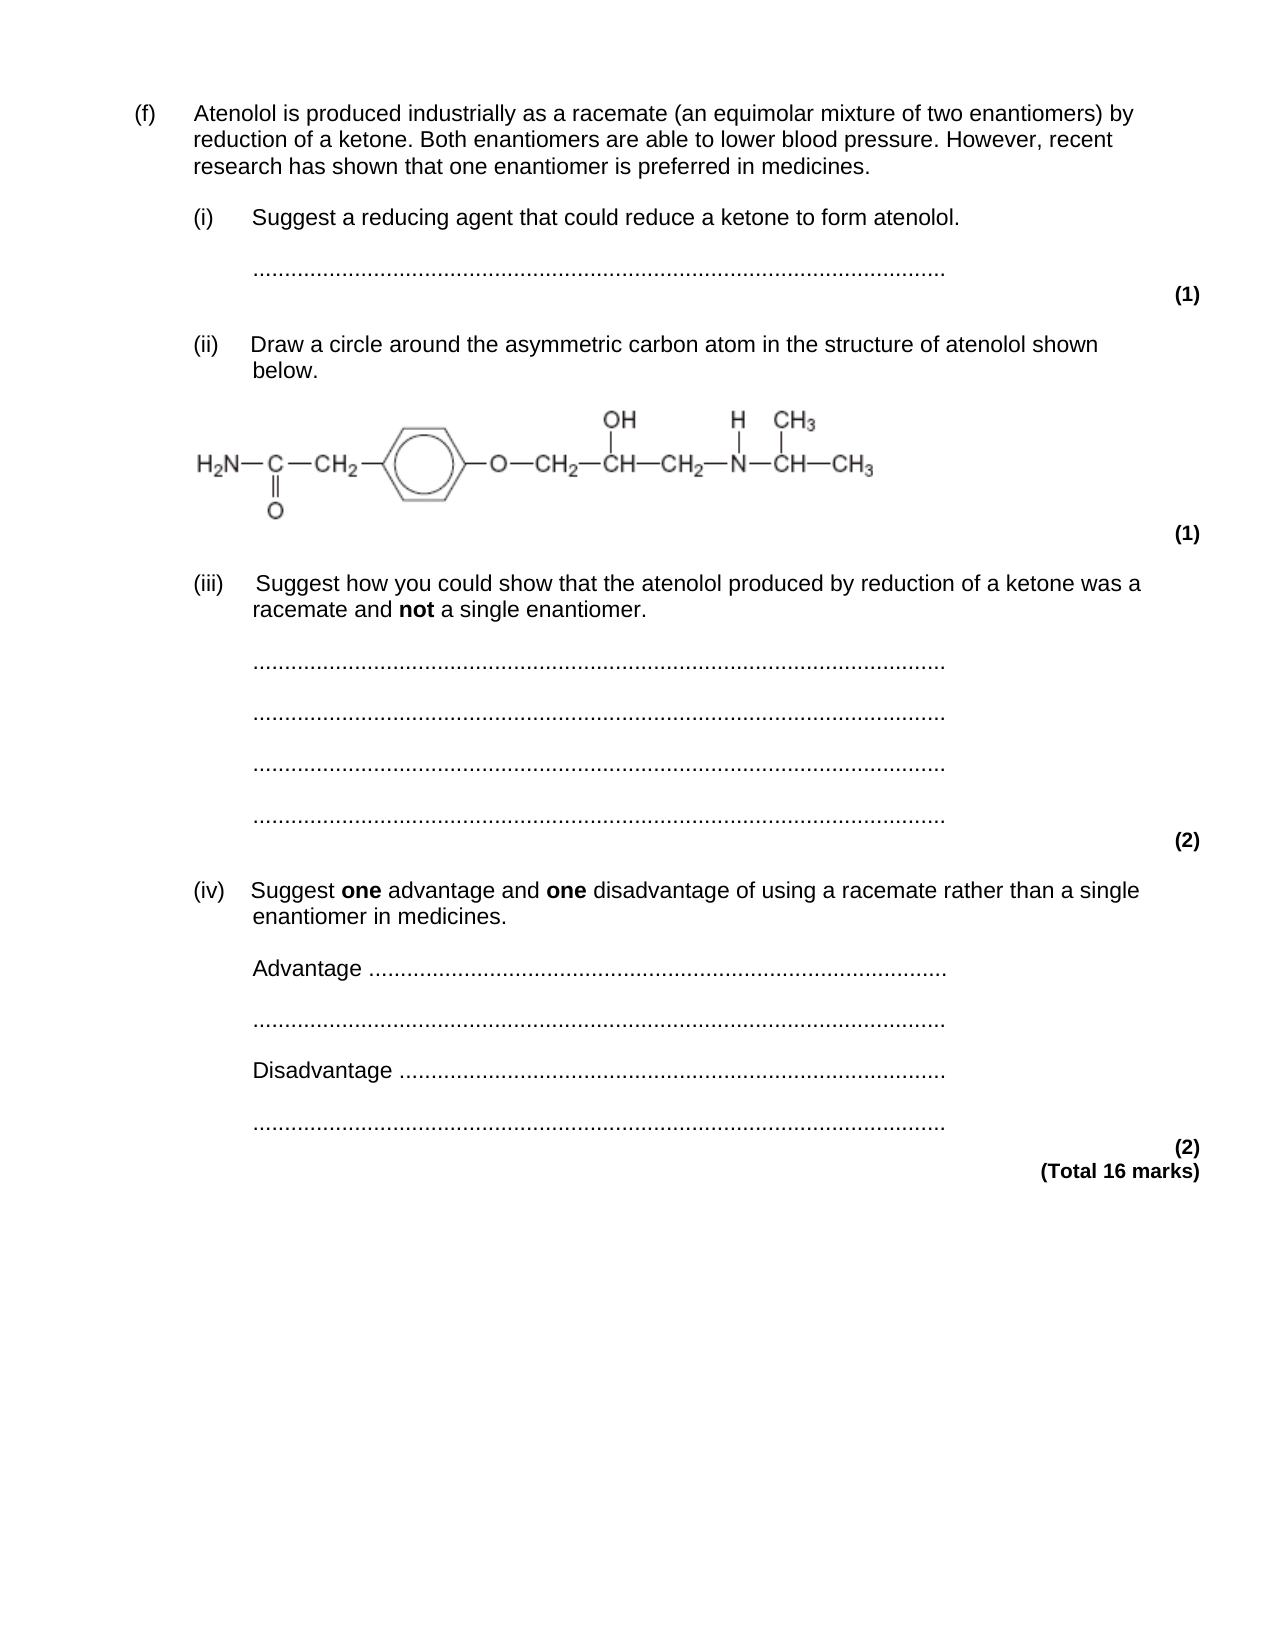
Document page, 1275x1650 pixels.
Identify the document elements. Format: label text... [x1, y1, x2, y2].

picture [193, 408, 873, 521]
text Advantage ........................................................................................... [252, 955, 1141, 981]
text ............................................................................................................. [252, 648, 1141, 674]
text (2) [75, 1135, 1200, 1159]
text (ii) Draw a circle around the asymmetric carbon atom in the structure of atenolol shown below. [193, 331, 1141, 383]
text Disadvantage ...................................................................................... [252, 1057, 1141, 1084]
text ............................................................................................................. [252, 802, 1141, 828]
text (2) [75, 828, 1200, 852]
text (i) Suggest a reducing agent that could reduce a ketone to form atenolol. [193, 204, 1141, 230]
text ............................................................................................................. [252, 1006, 1141, 1032]
text ............................................................................................................. [252, 699, 1141, 725]
text (iv) Suggest one advantage and one disadvantage of using a racemate rather than a single enantiomer in medicines. [193, 877, 1141, 930]
text (f) Atenolol is produced industrially as a racemate (an equimolar mixture of two enantiomers) by reduction of a ketone. Both enantiomers are able to lower blood pressure. However, recent research has shown that one enantiomer is preferred in medicines. [134, 100, 1141, 179]
text ............................................................................................................. [252, 255, 1141, 282]
text ............................................................................................................. [252, 750, 1141, 777]
text (1) [75, 521, 1200, 545]
text (Total 16 marks) [75, 1159, 1200, 1183]
text ............................................................................................................. [252, 1109, 1141, 1135]
text (1) [75, 282, 1200, 306]
text (iii) Suggest how you could show that the atenolol produced by reduction of a ketone was a racemate and not a single enantiomer. [193, 570, 1141, 623]
